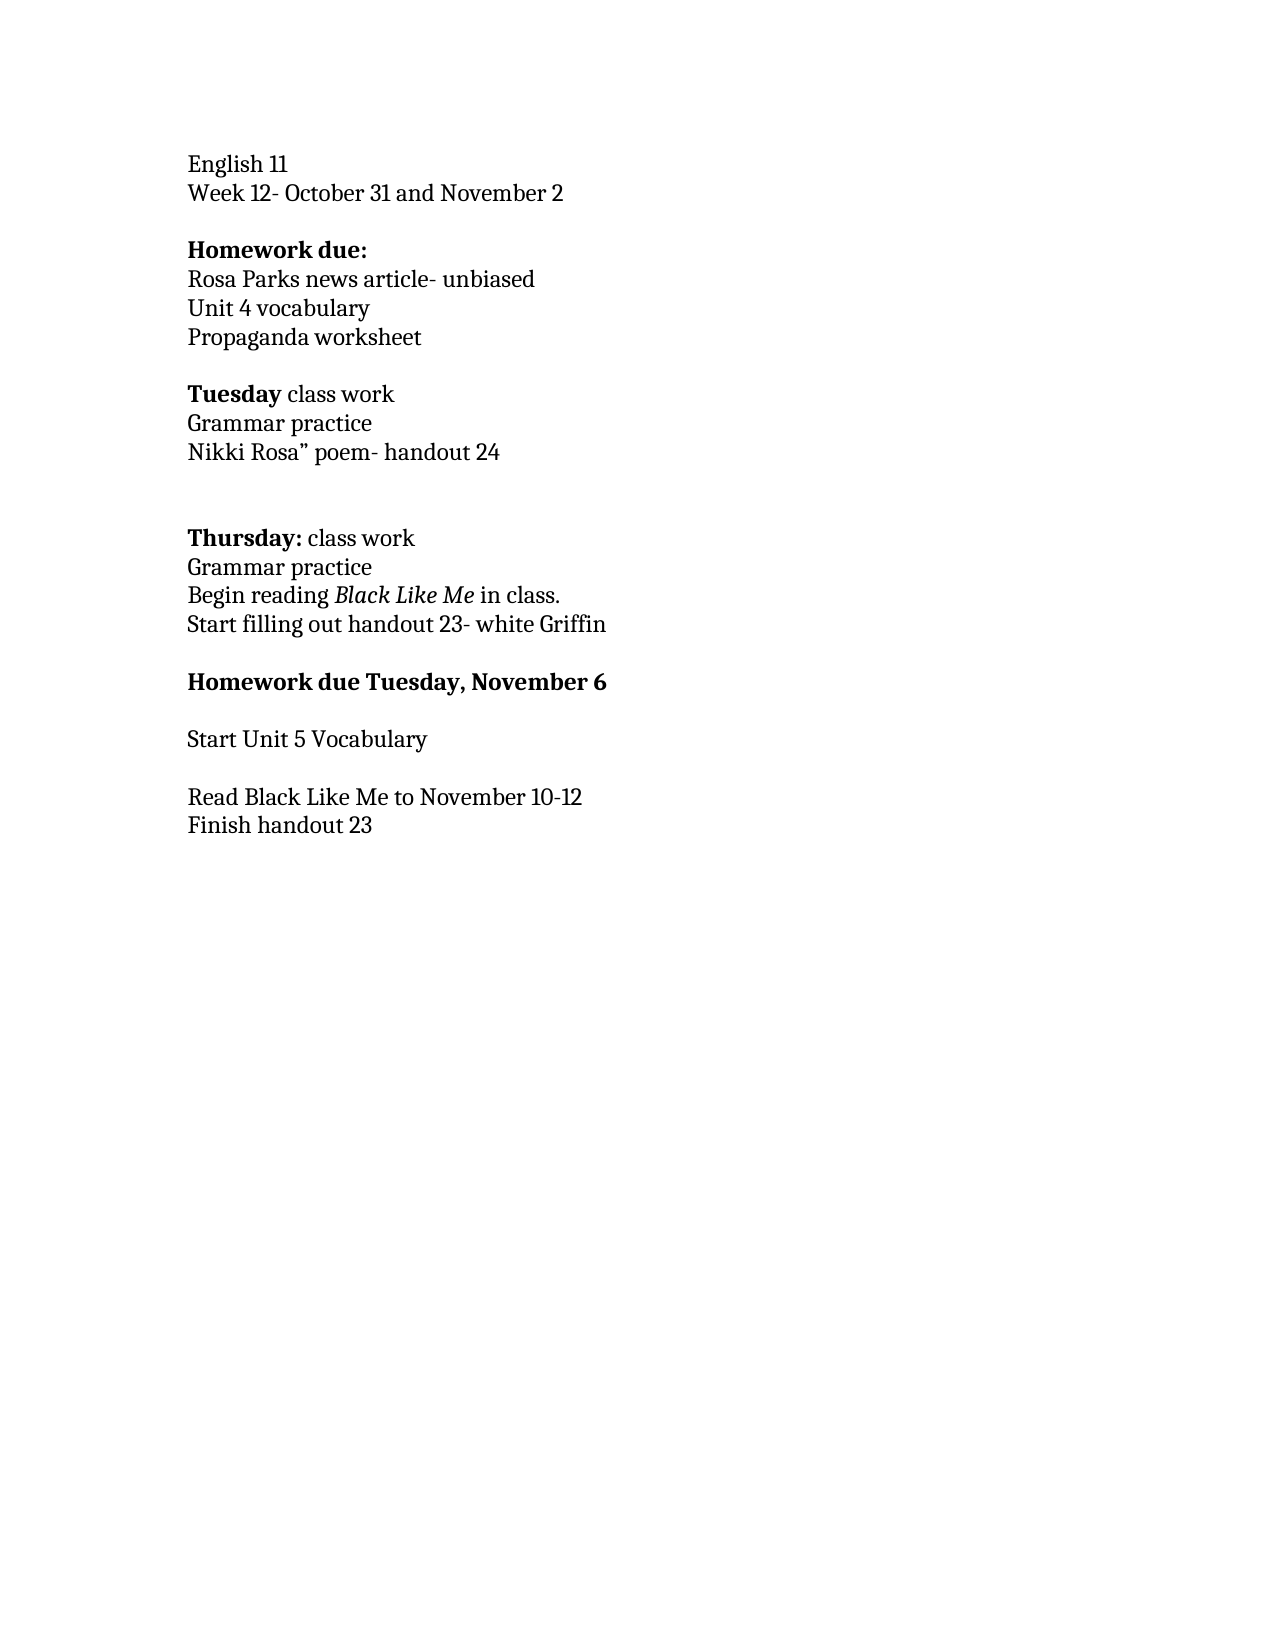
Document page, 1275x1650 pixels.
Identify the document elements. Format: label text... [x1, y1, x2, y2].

text Propaganda worksheet [187, 322, 1087, 351]
text Unit 4 vocabulary [187, 294, 1087, 322]
text Begin reading Black Like Me in class. [187, 581, 1087, 610]
text Read Black Like Me to November 10-12 [187, 782, 1087, 811]
text Grammar practice [187, 552, 1087, 581]
text Homework due: [187, 236, 1087, 265]
text Nikki Rosa” poem- handout 24 [187, 437, 1087, 466]
text English 11 [187, 150, 1087, 179]
text Homework due Tuesday, November 6 [187, 667, 1087, 696]
text Start Unit 5 Vocabulary [187, 725, 1087, 754]
text Grammar practice [187, 409, 1087, 437]
text Finish handout 23 [187, 811, 1087, 840]
text Week 12- October 31 and November 2 [187, 179, 1087, 207]
text Rosa Parks news article- unbiased [187, 265, 1087, 294]
text Start filling out handout 23- white Griffin [187, 610, 1087, 639]
text Tuesday class work [187, 380, 1087, 409]
text Thursday: class work [187, 524, 1087, 552]
